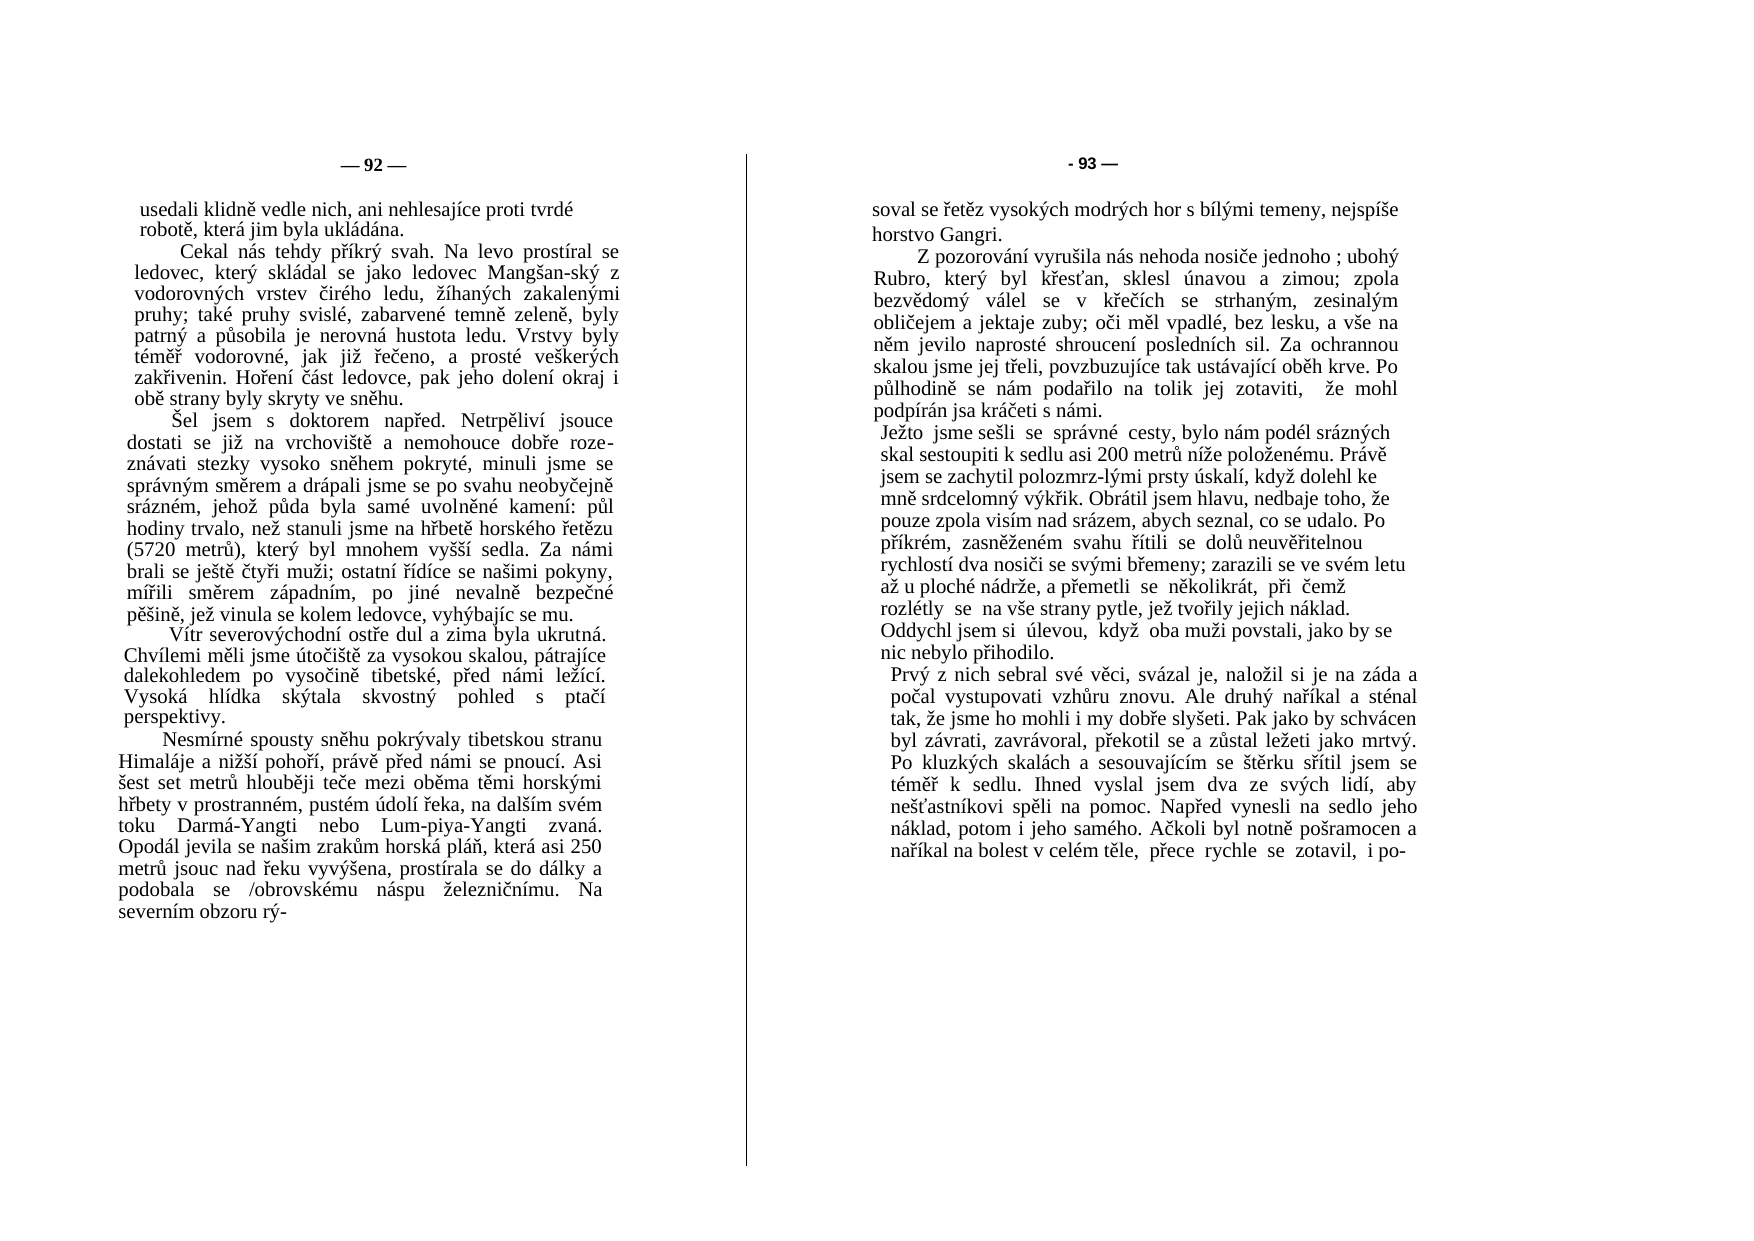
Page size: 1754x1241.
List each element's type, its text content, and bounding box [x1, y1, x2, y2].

text usedali klidně vedle nich, ani nehlesajíce proti tvrdé robotě, která jim byla ukládána. [139, 201, 620, 240]
text Nesmírné spousty sněhu pokrývaly tibetskou stranu Himaláje a nižší pohoří, právě před námi se pnoucí. Asi šest set metrů hlouběji teče mezi oběma těmi horskými hřbety v prostranném, pustém údolí řeka, na dalším svém toku Darmá-Yangti nebo Lum-piya-Yangti zvaná. Opodál jevila se našim zrakům horská pláň, která asi 250 metrů jsouc nad řeku vyvýšena, prostírala se do dálky a podobala se /obrovskému náspu železničnímu. Na severním obzoru rý- [118, 729, 603, 923]
text Cekal nás tehdy příkrý svah. Na levo prostíral se ledovec, který skládal se jako ledovec Mangšan-ský z vodorovných vrstev čirého ledu, žíhaných zakalenými pruhy; také pruhy svislé, zabarvené temně zeleně, byly patrný a působila je nerovná hustota ledu. Vrstvy byly téměř vodorovné, jak již řečeno, a prosté veškerých zakřivenin. Hoření část ledovce, pak jeho dolení okraj i obě strany byly skryty ve sněhu. [134, 241, 620, 410]
text — 92 — [341, 154, 620, 176]
text Vítr severovýchodní ostře dul a zima byla ukrutná. Chvílemi měli jsme útočiště za vysokou skalou, pátrajíce dalekohledem po vysočině tibetské, před námi ležící. Vysoká hlídka skýtala skvostný pohled s ptačí perspektivy. [124, 625, 606, 728]
text - 93 — [1068, 154, 1418, 173]
text Šel jsem s doktorem napřed. Netrpěliví jsouce dostati se již na vrchoviště a nemohouce dobře rozeznávati stezky vysoko sněhem pokryté, minuli jsme se správným směrem a drápali jsme se po svahu neobyčejně srázném, jehož půda byla samé uvolněné kamení: půl hodiny trvalo, než stanuli jsme na hřbetě horského řetězu (5720 metrů), který byl mnohem vyšší sedla. Za námi brali se ještě čtyři muži; ostatní řídíce se našimi pokyny, mířili směrem západním, po jiné nevalně bezpečné pěšině, jež vinula se kolem ledovce, vyhýbajíc se mu. [127, 411, 614, 625]
text Prvý z nich sebral své věci, svázal je, naložil si je na záda a počal vystupovati vzhůru znovu. Ale druhý naříkal a sténal tak, že jsme ho mohli i my dobře slyšeti. Pak jako by schvácen byl závrati, zavrávoral, překotil se a zůstal ležeti jako mrtvý. Po kluzkých skalách a sesouvajícím se štěrku sřítil jsem se téměř k sedlu. Ihned vyslal jsem dva ze svých lidí, aby nešťastníkovi spěli na pomoc. Napřed vynesli na sedlo jeho náklad, potom i jeho samého. Ačkoli byl notně pošramocen a naříkal na bolest v celém těle, přece rychle se zotavil, i po- [890, 664, 1418, 862]
text Z pozorování vyrušila nás nehoda nosiče jednoho ; ubohý Rubro, který byl křesťan, sklesl únavou a zimou; zpola bezvědomý válel se v křečích se strhaným, zesinalým obličejem a jektaje zuby; oči měl vpadlé, bez lesku, a vše na něm jevilo naprosté shroucení posledních sil. Za ochrannou skalou jsme jej třeli, povzbuzujíce tak ustávající oběh krve. Po půlhodině se nám podařilo na tolik jej zotaviti, že mohl podpírán jsa kráčeti s námi. [873, 246, 1399, 422]
text soval se řetěz vysokých modrých hor s bílými temeny, nejspíše horstvo Gangri. [872, 196, 1418, 246]
text Ježto jsme sešli se správné cesty, bylo nám podél srázných skal sestoupiti k sedlu asi 200 metrů níže položenému. Právě jsem se zachytil polozmrz-lými prsty úskalí, když dolehl ke mně srdcelomný výkřik. Obrátil jsem hlavu, nedbaje toho, že pouze zpola visím nad srázem, abych seznal, co se udalo. Po příkrém, zasněženém svahu řítili se dolů neuvěřitelnou rychlostí dva nosiči se svými břemeny; zarazili se ve svém letu až u ploché nádrže, a přemetli se několikrát, při čemž rozlétly se na vše strany pytle, jež tvořily jejich náklad. Oddychl jsem si úlevou, když oba muži povstali, jako by se nic nebylo přihodilo. [880, 422, 1418, 664]
